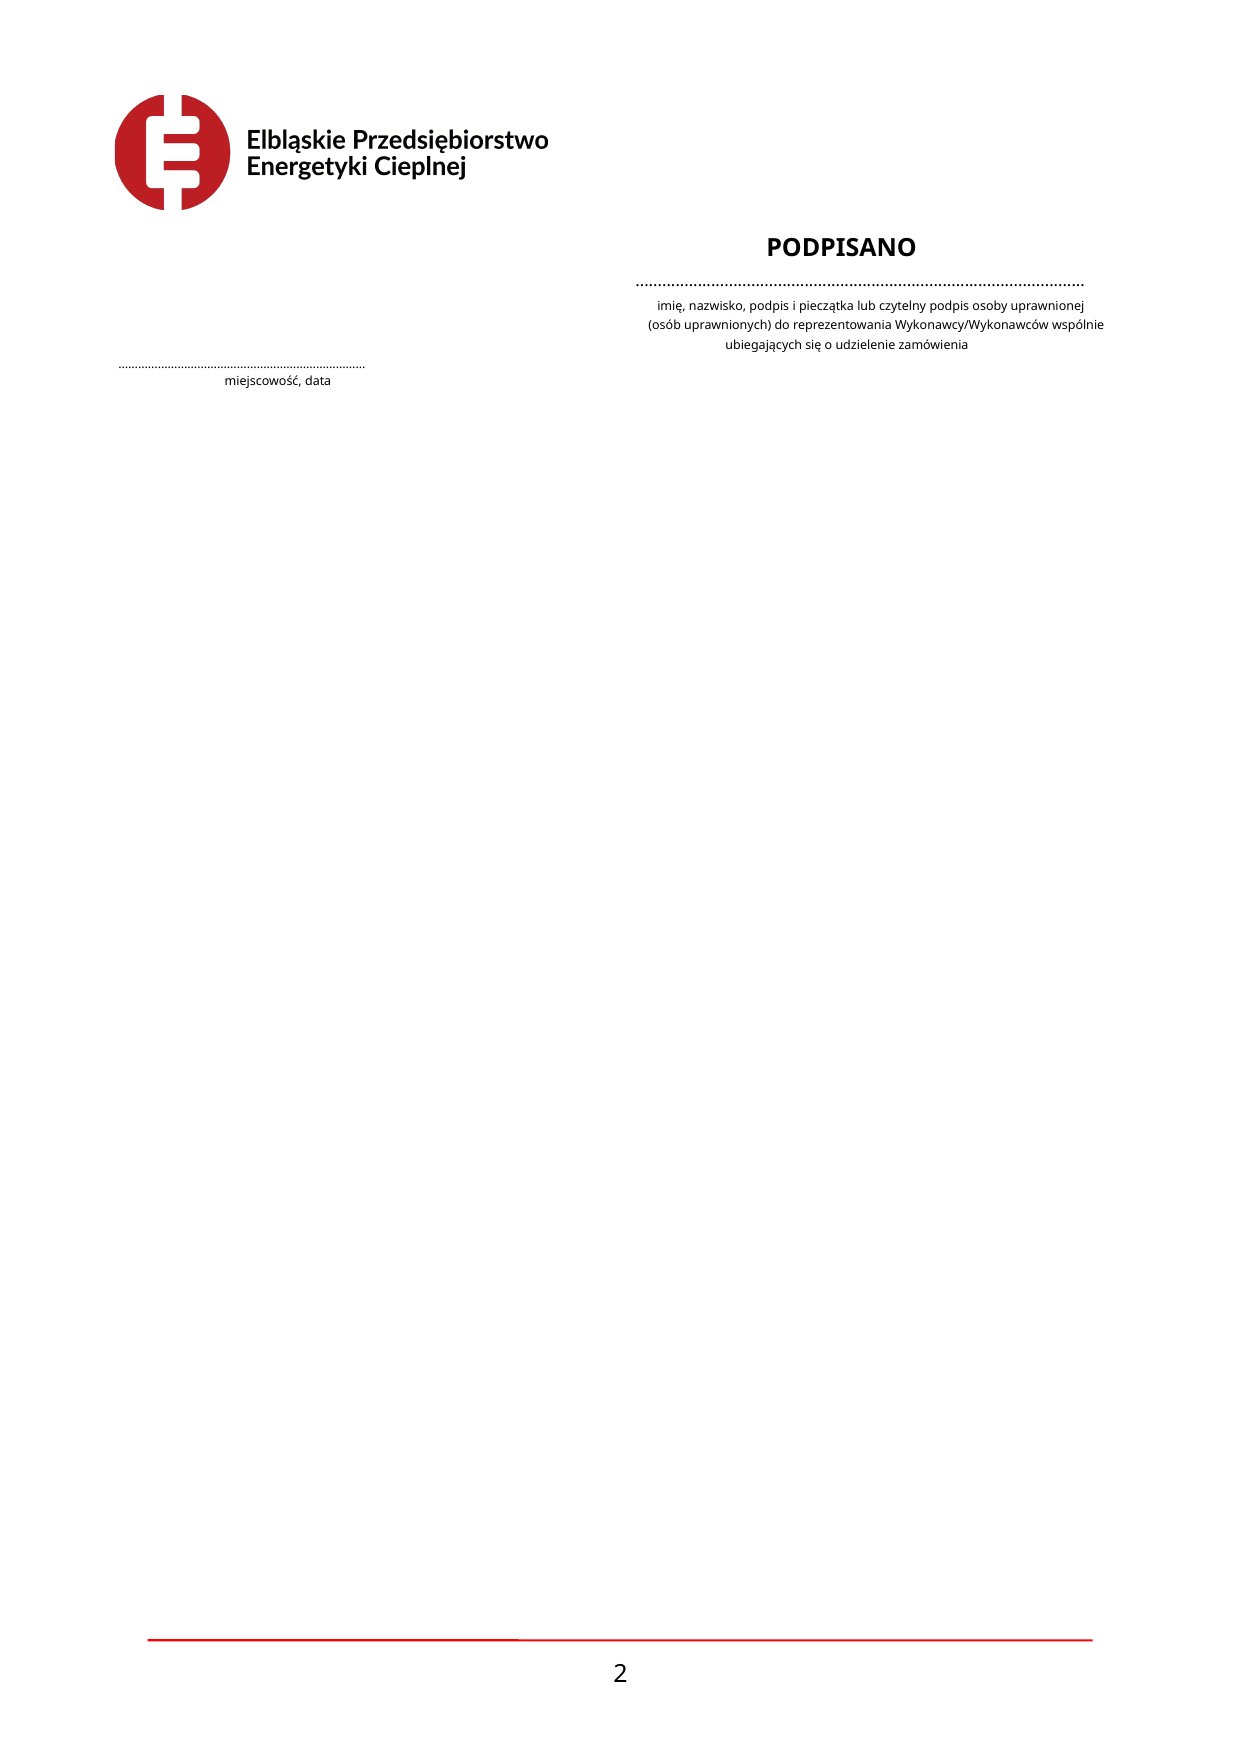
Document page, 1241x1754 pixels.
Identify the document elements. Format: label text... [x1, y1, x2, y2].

text ………………………………………………………………… [118, 355, 1122, 372]
text (osób uprawnionych) do reprezentowania Wykonawcy/Wykonawców wspólnie [458, 316, 1122, 333]
picture [114, 95, 549, 210]
text imię, nazwisko, podpis i pieczątka lub czytelny podpis osoby uprawnionej [561, 297, 1122, 314]
text miejscowość, data [118, 372, 1122, 389]
text PODPISANO [546, 229, 1122, 264]
text ubiegających się o udzielenie zamówienia [561, 336, 1122, 353]
text ..................................................................................................... [458, 269, 1122, 291]
